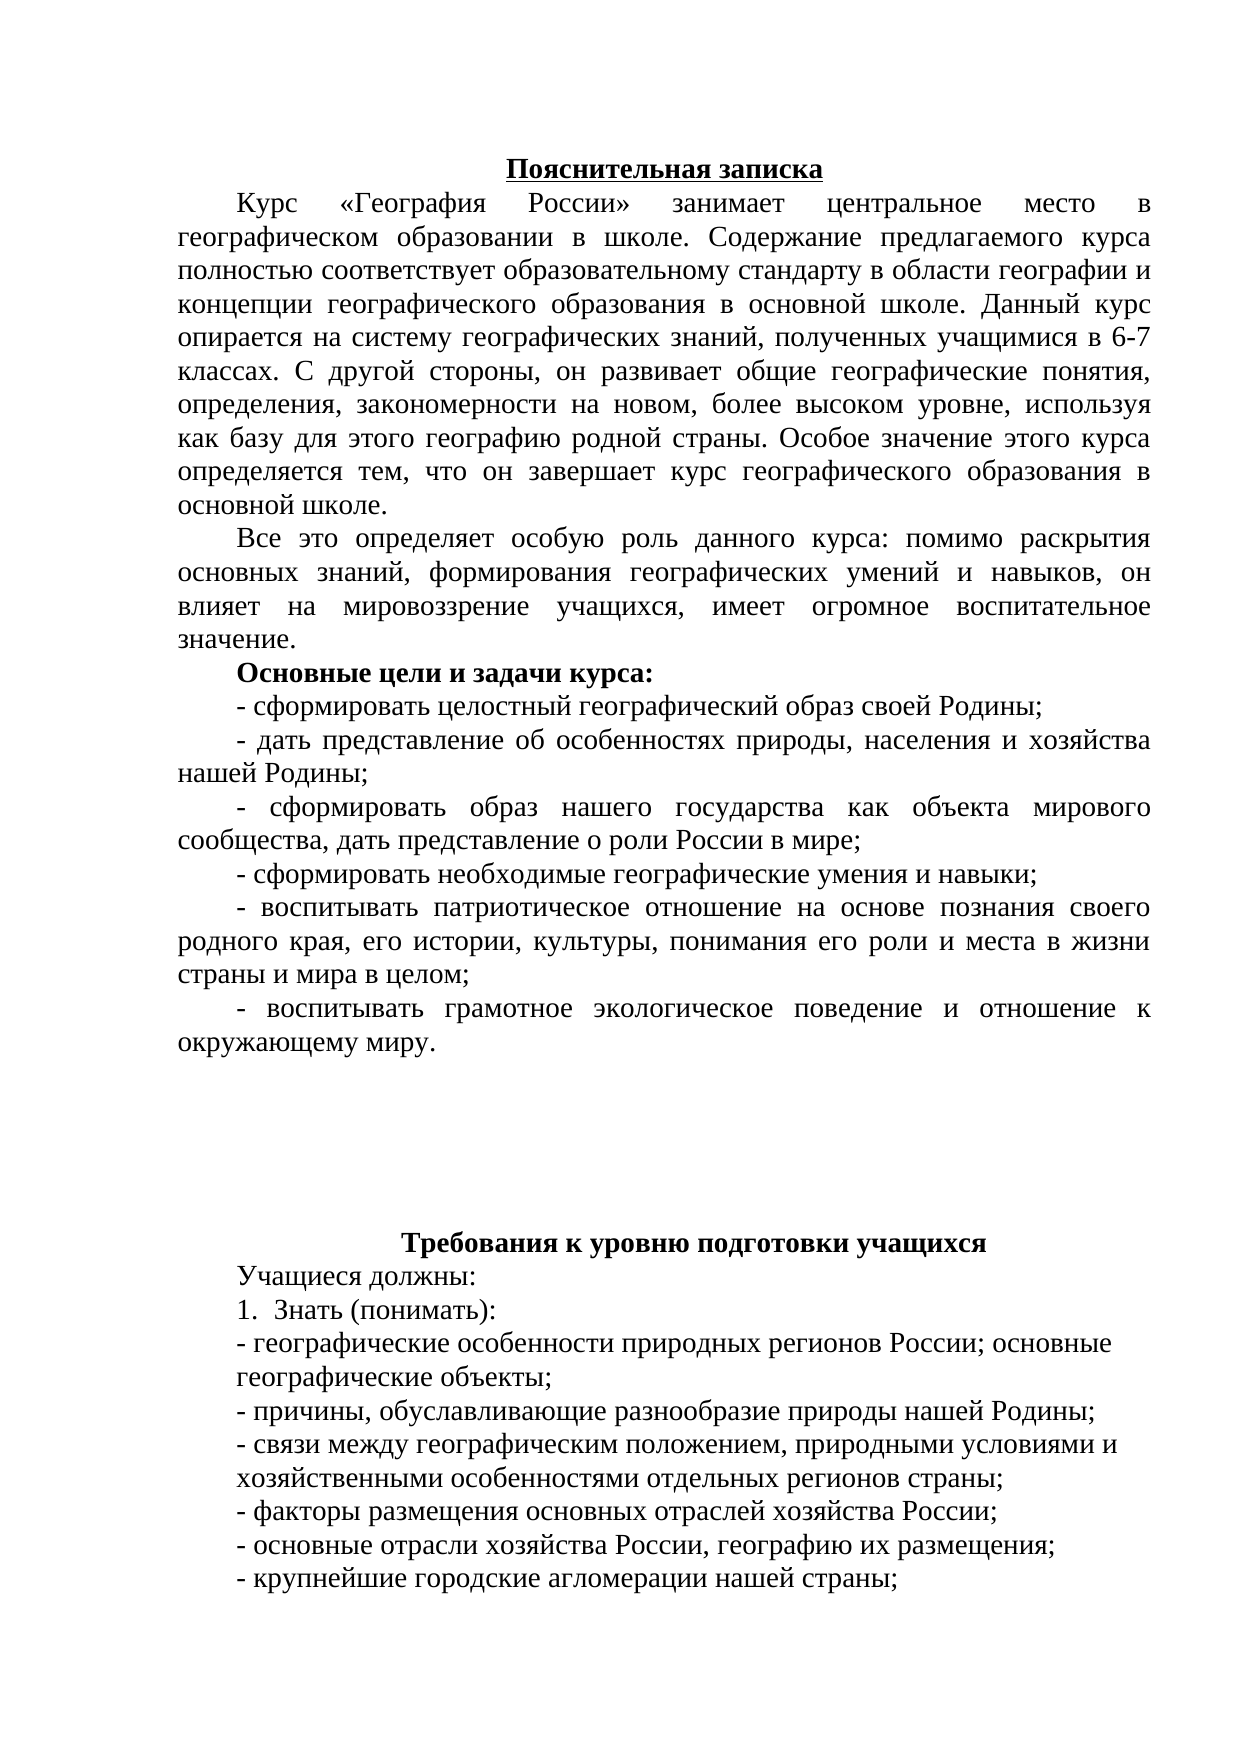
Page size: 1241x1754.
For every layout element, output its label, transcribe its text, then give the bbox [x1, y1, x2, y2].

text Требования к уровню подготовки учащихся [177, 1225, 1152, 1258]
text - причины, обуславливающие разнообразие природы нашей Родины; [236, 1393, 1152, 1426]
text Курс «География России» занимает центральное место в географическом образовании в школе. Содержание предлагаемого курса полностью соответствует образовательному стандарту в области географии и концепции географического образования в основной школе. Данный курс опирается на систему географических знаний, полученных учащимися в 6-7 классах. С другой стороны, он развивает общие географические понятия, определения, закономерности на новом, более высоком уровне, используя как базу для этого географию родной страны. Особое значение этого курса определяется тем, что он завершает курс географического образования в основной школе. [177, 185, 1152, 521]
text Основные цели и задачи курса: [177, 655, 1152, 688]
text Пояснительная записка [177, 152, 1152, 185]
text - сформировать образ нашего государства как объекта мирового сообщества, дать представление о роли России в мире; [177, 789, 1152, 856]
text - связи между географическим положением, природными условиями и хозяйственными особенностями отдельных регионов страны; [236, 1426, 1152, 1493]
text - сформировать целостный географический образ своей Родины; [177, 688, 1152, 722]
text Все это определяет особую роль данного курса: помимо раскрытия основных знаний, формирования географических умений и навыков, он влияет на мировоззрение учащихся, имеет огромное воспитательное значение. [177, 521, 1152, 655]
list Знать (понимать): [236, 1292, 1152, 1326]
text - факторы размещения основных отраслей хозяйства России; [236, 1493, 1152, 1527]
text Учащиеся должны: [177, 1258, 1152, 1292]
text - воспитывать грамотное экологическое поведение и отношение к окружающему миру. [177, 990, 1152, 1057]
text - воспитывать патриотическое отношение на основе познания своего родного края, его истории, культуры, понимания его роли и места в жизни страны и мира в целом; [177, 889, 1152, 990]
text - основные отрасли хозяйства России, географию их размещения; [236, 1527, 1152, 1560]
text - крупнейшие городские агломерации нашей страны; [236, 1560, 1152, 1594]
text - дать представление об особенностях природы, населения и хозяйства нашей Родины; [177, 722, 1152, 789]
text - географические особенности природных регионов России; основные географические объекты; [236, 1326, 1152, 1393]
text - сформировать необходимые географические умения и навыки; [177, 856, 1152, 889]
